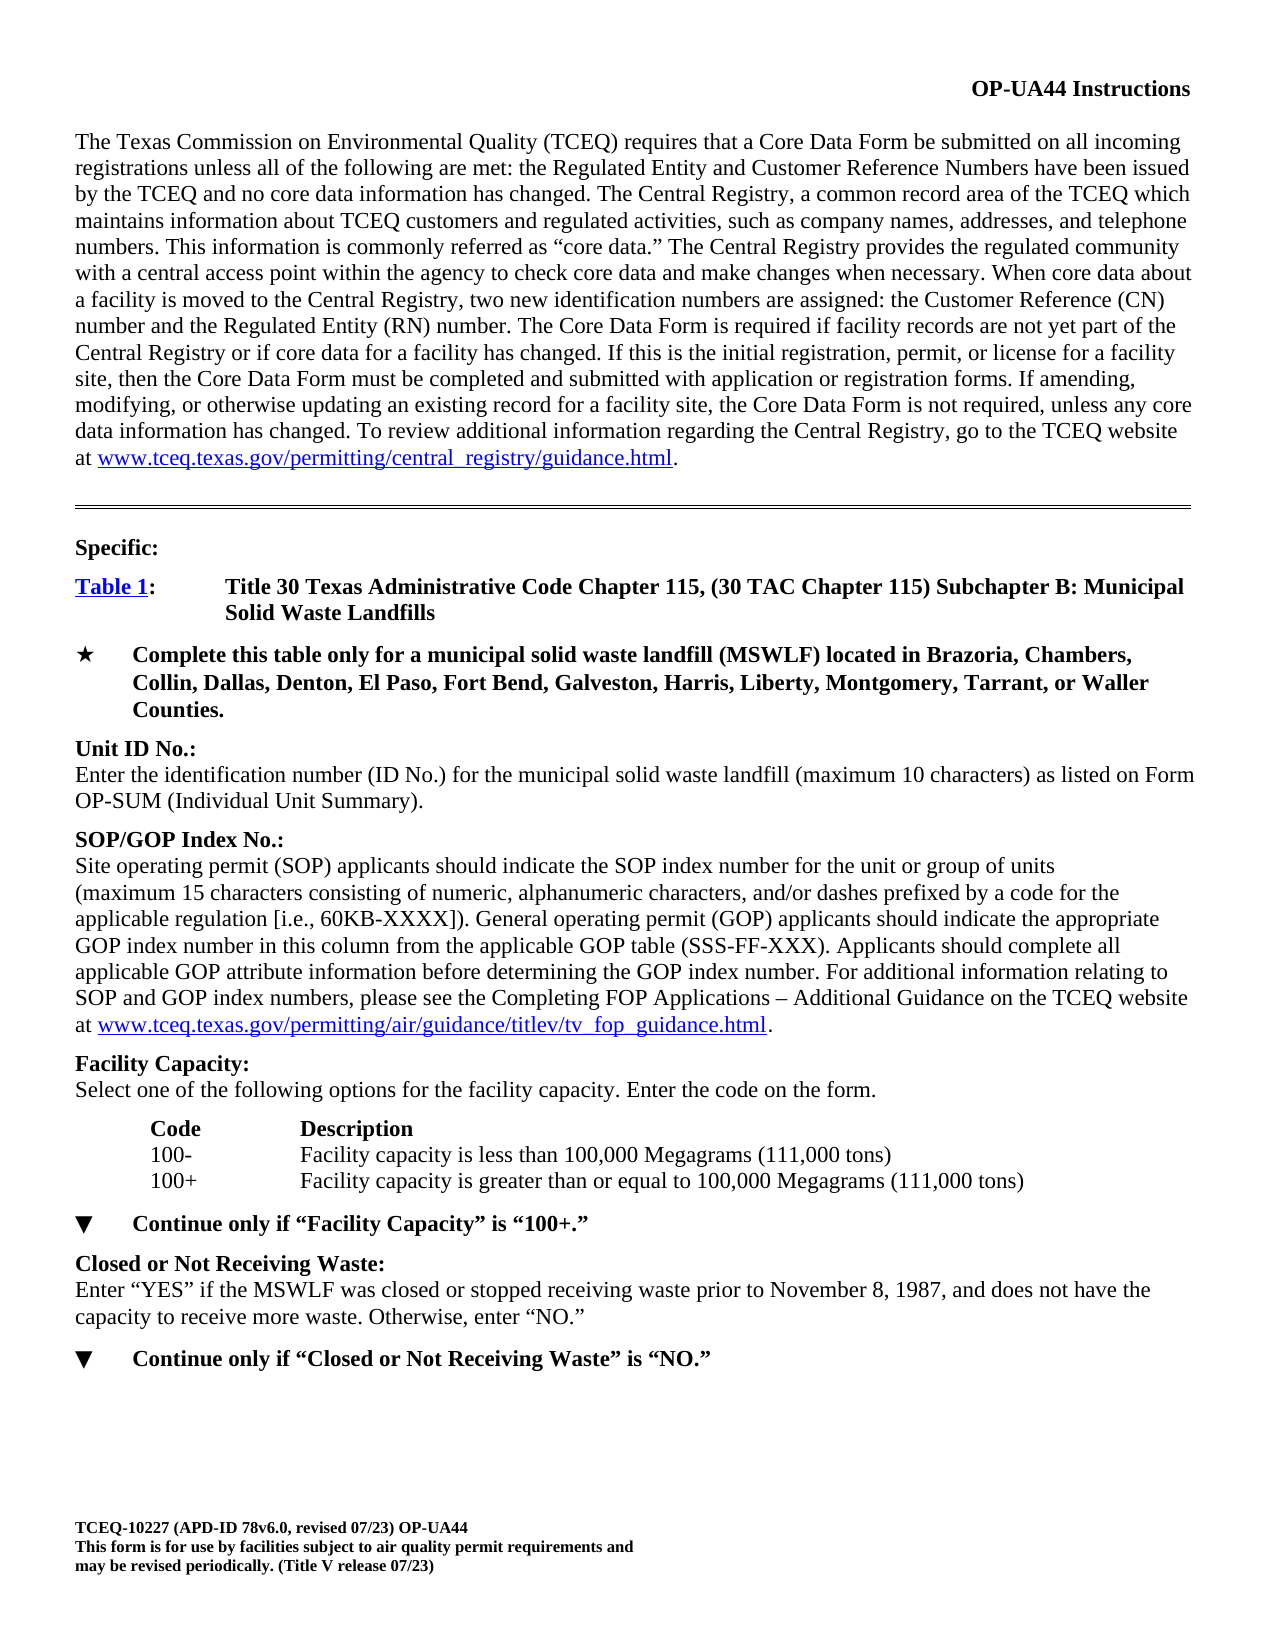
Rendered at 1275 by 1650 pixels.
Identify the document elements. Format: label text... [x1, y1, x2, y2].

text 100+ Facility capacity is greater than or equal to 100,000 Megagrams (111,000 tons) [150, 1168, 1200, 1194]
list Complete this table only for a municipal solid waste landfill (MSWLF) located in Brazoria, Chambers, Collin, Dallas, Denton, El Paso, Fort Bend, Galveston, Harris, Liberty, Montgomery, Tarrant, or Waller Counties. [75, 638, 1200, 722]
text Table 1: Title 30 Texas Administrative Code Chapter 115, (30 TAC Chapter 115) Subchapter B: Municipal Solid Waste Landfills [75, 573, 1200, 626]
text Code Description [150, 1115, 1200, 1141]
text Closed or Not Receiving Waste: [75, 1250, 1200, 1277]
text SOP/GOP Index No.: [75, 826, 1200, 853]
text Enter “YES” if the MSWLF was closed or stopped receiving waste prior to November 8, 1987, and does not have the capacity to receive more waste. Otherwise, enter “NO.” [75, 1277, 1200, 1329]
text Unit ID No.: [75, 735, 1200, 761]
text Enter the identification number (ID No.) for the municipal solid waste landfill (maximum 10 characters) as listed on Form OP-SUM (Individual Unit Summary). [75, 761, 1200, 814]
text Facility Capacity: [75, 1050, 1200, 1076]
text Site operating permit (SOP) applicants should indicate the SOP index number for the unit or group of units (maximum 15 characters consisting of numeric, alphanumeric characters, and/or dashes prefixed by a code for the applicable regulation [i.e., 60KB-XXXX]). General operating permit (GOP) applicants should indicate the appropriate GOP index number in this column from the applicable GOP table (SSS-FF-XXX). Applicants should complete all applicable GOP attribute information before determining the GOP index number. For additional information relating to SOP and GOP index numbers, please see the Completing FOP Applications – Additional Guidance on the TCEQ website at www.tceq.texas.gov/permitting/air/guidance/titlev/tv_fop_guidance.html. [75, 853, 1200, 1037]
list Continue only if “Facility Capacity” is “100+.” [75, 1206, 1200, 1238]
list Continue only if “Closed or Not Receiving Waste” is “NO.” [75, 1342, 1200, 1373]
text 100- Facility capacity is less than 100,000 Megagrams (111,000 tons) [150, 1141, 1200, 1168]
text Select one of the following options for the facility capacity. Enter the code on the form. [75, 1076, 1200, 1102]
text Specific: [75, 534, 1200, 561]
text The Texas Commission on Environmental Quality (TCEQ) requires that a Core Data Form be submitted on all incoming registrations unless all of the following are met: the Regulated Entity and Customer Reference Numbers have been issued by the TCEQ and no core data information has changed. The Central Registry, a common record area of the TCEQ which maintains information about TCEQ customers and regulated activities, such as company names, addresses, and telephone numbers. This information is commonly referred as “core data.” The Central Registry provides the regulated community with a central access point within the agency to check core data and make changes when necessary. When core data about a facility is moved to the Central Registry, two new identification numbers are assigned: the Customer Reference (CN) number and the Regulated Entity (RN) number. The Core Data Form is required if facility records are not yet part of the Central Registry or if core data for a facility has changed. If this is the initial registration, permit, or license for a facility site, then the Core Data Form must be completed and submitted with application or registration forms. If amending, modifying, or otherwise updating an existing record for a facility site, the Core Data Form is not required, unless any core data information has changed. To review additional information regarding the Central Registry, go to the TCEQ website at www.tceq.texas.gov/permitting/central_registry/guidance.html. [75, 128, 1200, 470]
